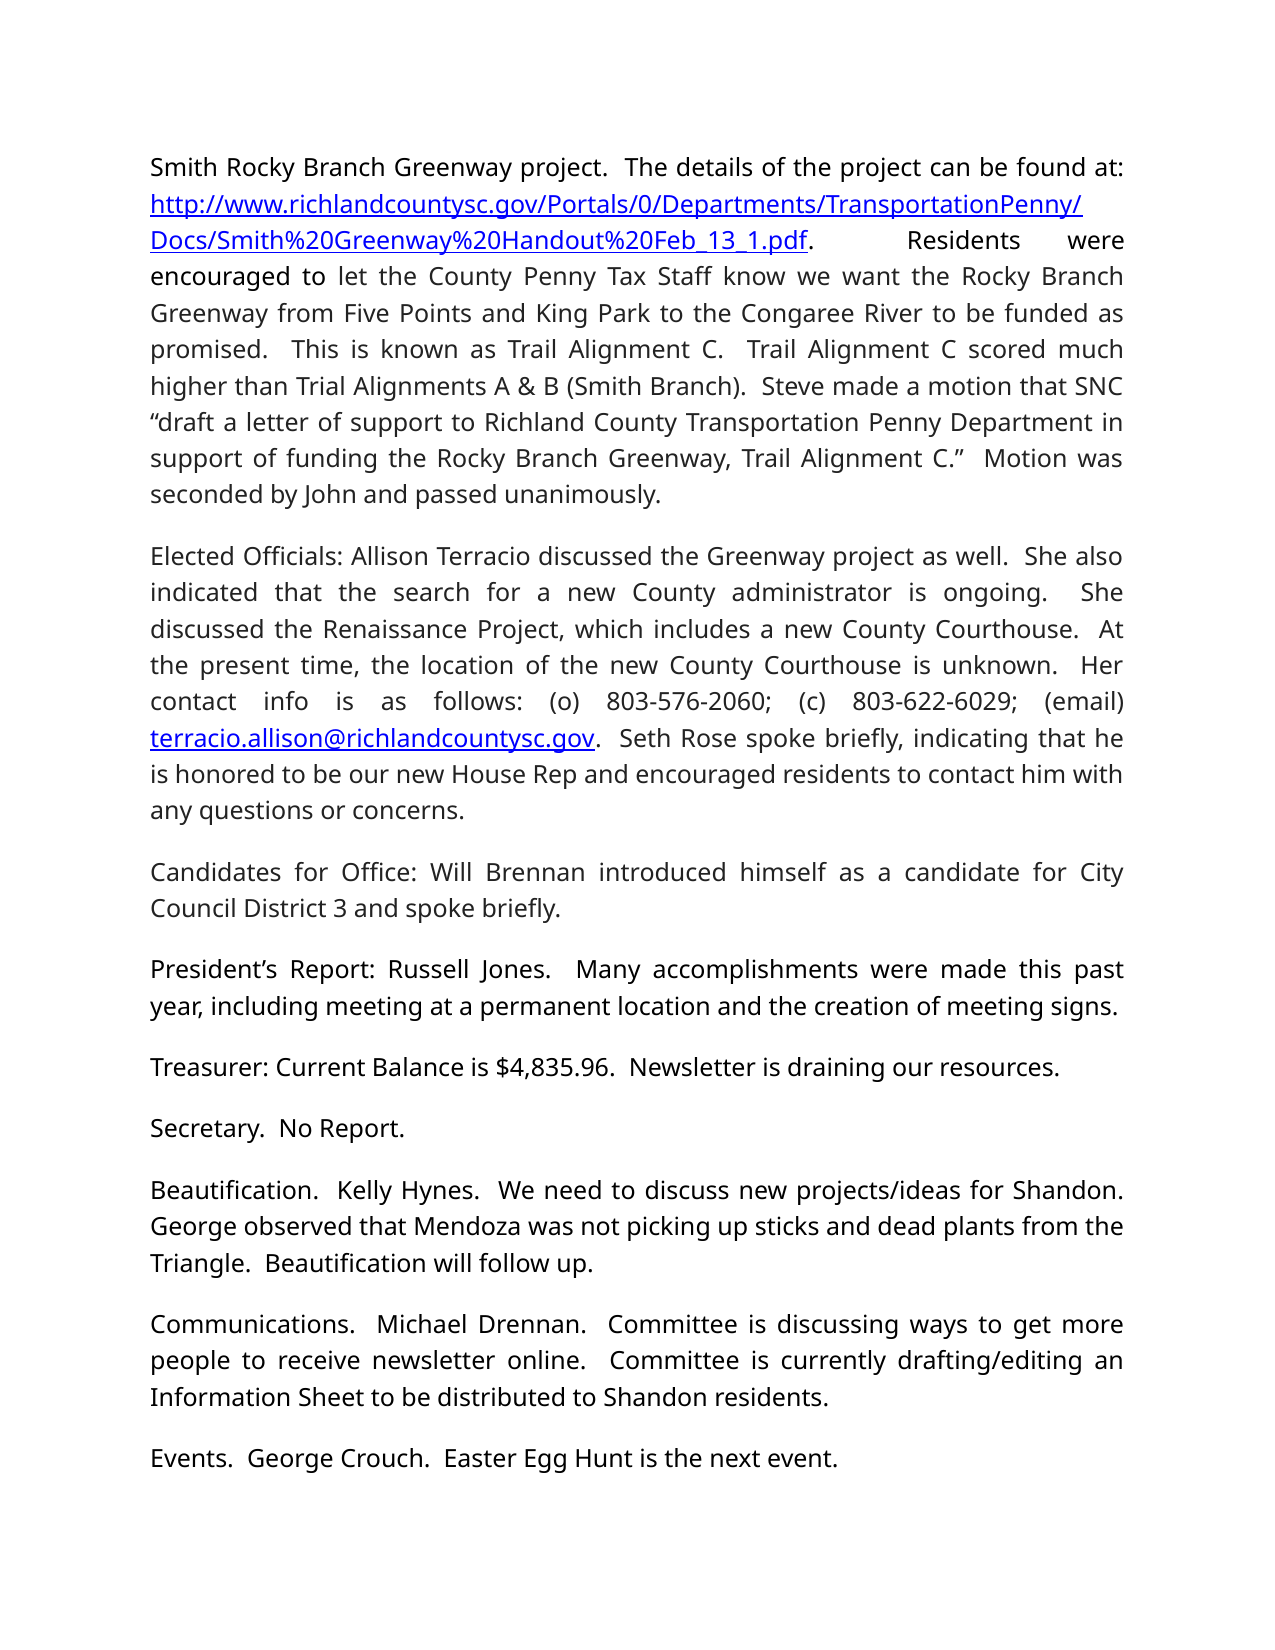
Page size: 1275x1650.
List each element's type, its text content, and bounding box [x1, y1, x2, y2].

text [150, 150, 1125, 511]
text Secretary. No Report. [150, 1111, 1125, 1145]
text President’s Report: Russell Jones. Many accomplishments were made this past year, including meeting at a permanent location and the creation of meeting signs. [150, 952, 1125, 1022]
text Events. George Crouch. Easter Egg Hunt is the next event. [150, 1441, 1125, 1475]
text Candidates for Office: Will Brennan introduced himself as a candidate for City Council District 3 and spoke briefly. [150, 854, 1125, 925]
text Beautification. Kelly Hynes. We need to discuss new projects/ideas for Shandon. George observed that Mendoza was not picking up sticks and dead plants from the Triangle. Beautification will follow up. [150, 1172, 1125, 1279]
text Treasurer: Current Balance is $4,835.96. Newsletter is draining our resources. [150, 1050, 1125, 1084]
text Elected Officials: Allison Terracio discussed the Greenway project as well. She also indicated that the search for a new County administrator is ongoing. She discussed the Renaissance Project, which includes a new County Courthouse. At the present time, the location of the new County Courthouse is unknown. Her contact info is as follows: (o) 803-576-2060; (c) 803-622-6029; (email) terracio.allison@richlandcountysc.gov. Seth Rose spoke briefly, indicating that he is honored to be our new House Rep and encouraged residents to contact him with any questions or concerns. [150, 538, 1125, 827]
text Communications. Michael Drennan. Committee is discussing ways to get more people to receive newsletter online. Committee is currently drafting/editing an Information Sheet to be distributed to Shandon residents. [150, 1307, 1125, 1413]
